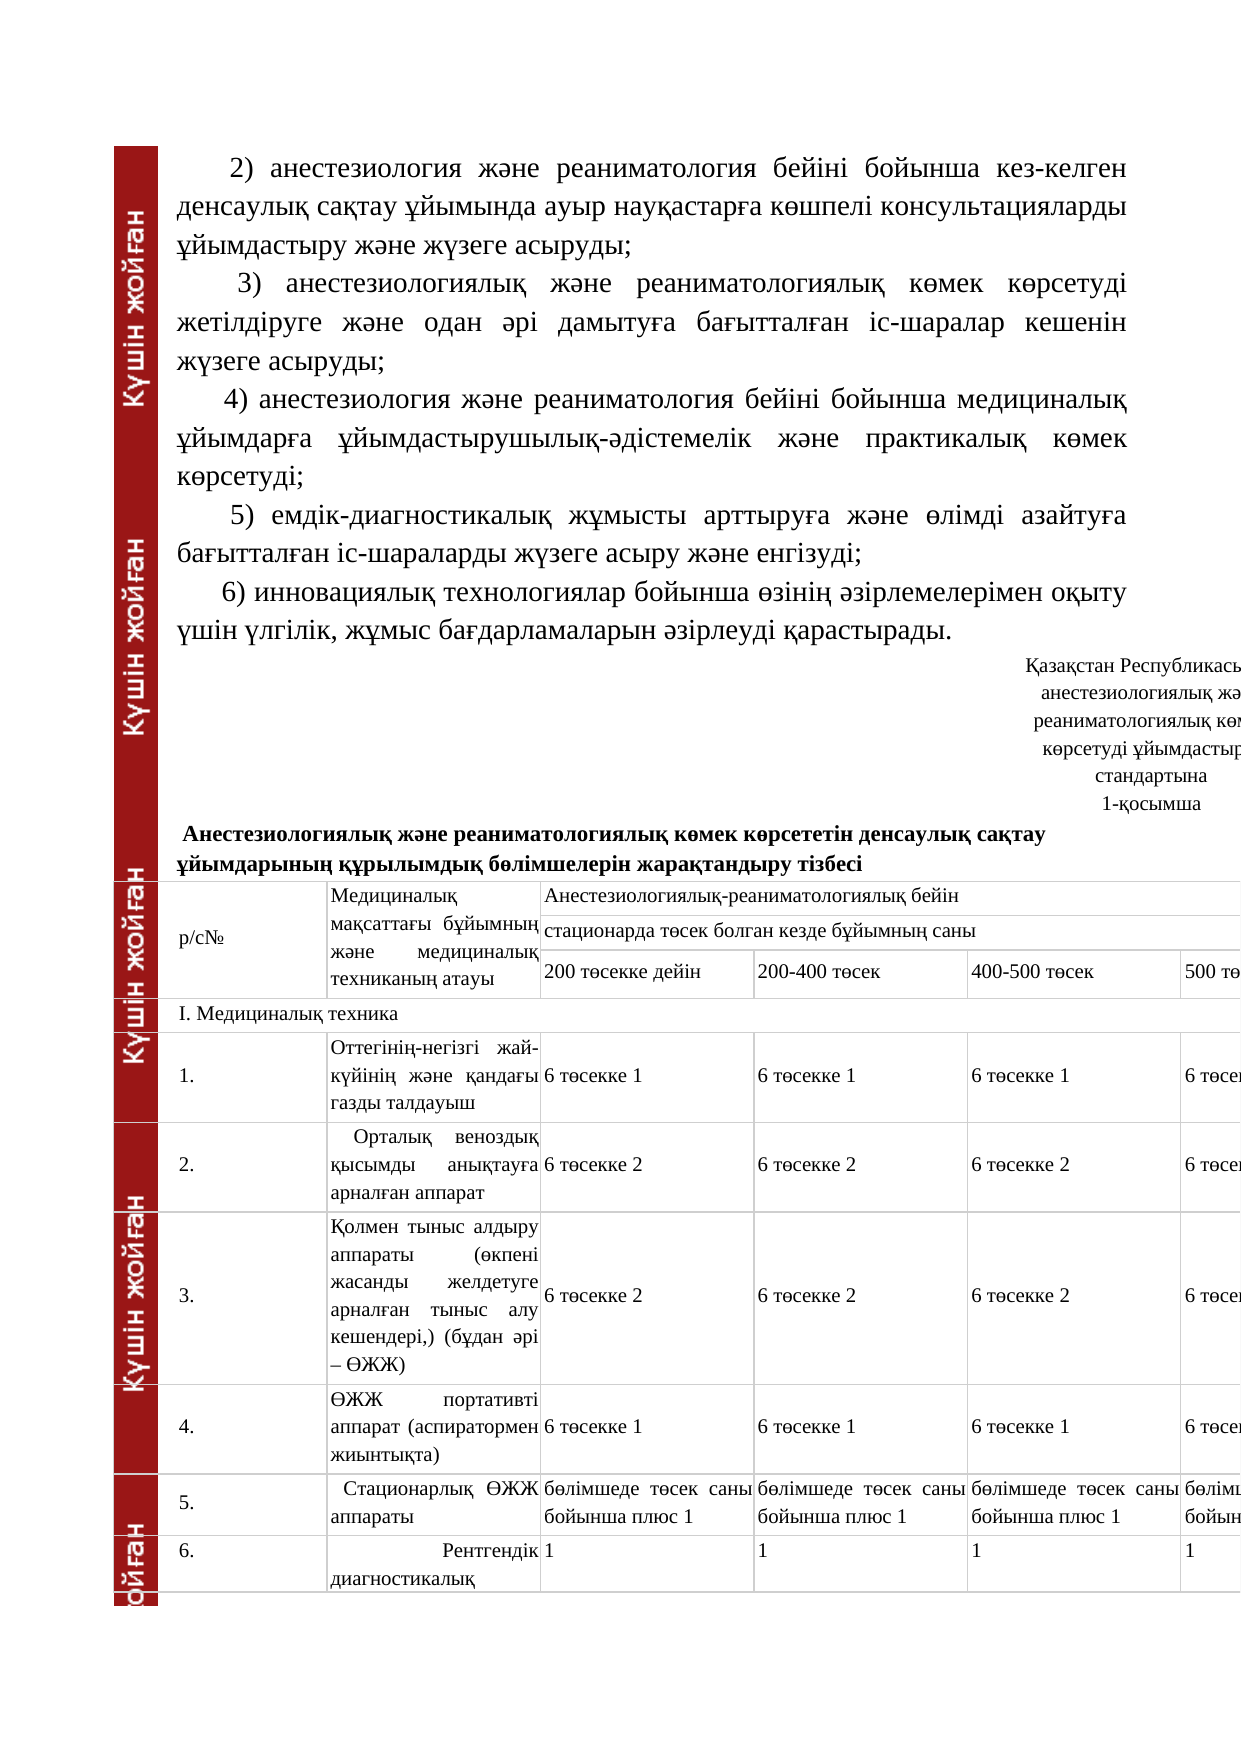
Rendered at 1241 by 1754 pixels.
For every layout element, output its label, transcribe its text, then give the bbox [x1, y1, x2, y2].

table_cell 6 төсекке 1 [1181, 1385, 1240, 1473]
table_header р/с№ [114, 882, 326, 998]
table_cell 1 [755, 1536, 967, 1591]
table_cell 6 төсекке 1 [968, 1385, 1180, 1473]
table_cell 6. [114, 1536, 326, 1591]
table_header Анестезиологиялық-реаниматологиялық бейін [541, 882, 1240, 915]
picture [114, 646, 158, 651]
table_cell 200 төсекке дейін [541, 951, 753, 998]
table_cell 6 төсекке 1 [1181, 1033, 1240, 1122]
table_cell 6 төсекке 1 [755, 1385, 967, 1473]
picture [114, 569, 158, 574]
table_cell ӨЖЖ портативті аппарат (аспиратормен жиынтықта) [328, 1385, 540, 1473]
table_header Медициналық мақсаттағы бұйымның және медициналық техниканың атауы [328, 882, 540, 998]
table_cell 1 [541, 1536, 753, 1591]
table_header Қазақстан Республикасында анестезиологиялық және реаниматологиялық көмек көрсетуді ұйымдастыру стандартына 1-қосымша [912, 651, 1240, 820]
picture [114, 146, 158, 150]
table_cell Орталық веноздық қысымды анықтауға арналған аппарат [328, 1123, 540, 1211]
table_cell бөлімшеде төсек саны бойынша плюс 1 [968, 1475, 1180, 1535]
text 2) анестезиология және реаниматология бейіні бойынша кез-келген денсаулық сақтау ұйымында ауыр науқастарға көшпелі консультацияларды ұйымдастыру және жүзеге асыруды; [112, 150, 1128, 261]
picture [114, 376, 158, 381]
table_cell 6 төсекке 2 [1181, 1123, 1240, 1211]
table_cell 6 төсекке 2 [541, 1123, 753, 1211]
table_cell 6 төсекке 2 [755, 1123, 967, 1211]
text Анестезиологиялық және реаниматологиялық көмек көрсететін денсаулық сақтау ұйымдарының құрылымдық бөлімшелерін жарақтандыру тізбесі [112, 820, 1128, 877]
table_cell 4. [114, 1385, 326, 1473]
picture [114, 261, 158, 266]
picture [114, 1593, 158, 1606]
table_cell 500 төсектен жоғары [1181, 951, 1240, 998]
table_cell 6 төсекке 2 [755, 1213, 967, 1384]
table_cell 200-400 төсек [755, 951, 967, 998]
table_cell Рентгендік диагностикалық жылжымалы аппарат* [328, 1536, 540, 1591]
table_cell Қолмен тыныс алдыру аппараты (өкпені жасанды желдетуге арналған тыныс алу кешендері,) (бұдан әрі – ӨЖЖ) [328, 1213, 540, 1384]
table_cell 6 төсекке 1 [755, 1033, 967, 1122]
table_cell 6 төсекке 1 [968, 1033, 1180, 1122]
table_cell 1. [114, 1033, 326, 1122]
table_cell 3. [114, 1213, 326, 1384]
table_cell 6 төсекке 2 [541, 1213, 753, 1384]
text 5) емдік-диагностикалық жұмысты арттыруға және өлімді азайтуға бағытталған іс-шараларды жүзеге асыру және енгізуді; [112, 497, 1128, 569]
table_cell бөлімшеде төсек саны бойынша плюс 1 [755, 1475, 967, 1535]
table_cell стационарда төсек болган кезде бұйымның саны [541, 916, 1240, 949]
table_cell бөлімшеде төсек саны бойынша плюс 1 [541, 1475, 753, 1535]
text 4) анестезиология және реаниматология бейіні бойынша медициналық ұйымдарға ұйымдастырушылық-әдістемелік және практикалық көмек көрсетуді; [112, 381, 1128, 492]
table_cell 6 төсекке 2 [968, 1213, 1180, 1384]
text 3) анестезиологиялық және реаниматологиялық көмек көрсетуді жетілдіруге және одан әрі дамытуға бағытталған іс-шаралар кешенін жүзеге асыруды; [112, 266, 1128, 376]
table_cell Оттегінің-негізгі жай-күйінің және қандағы газды талдауыш [328, 1033, 540, 1122]
table_cell 400-500 төсек [968, 951, 1180, 998]
table_cell 6 төсекке 1 [541, 1033, 753, 1122]
picture [114, 492, 158, 497]
picture [114, 877, 158, 881]
table_cell 2. [114, 1123, 326, 1211]
table_cell 6 төсекке 2 [968, 1123, 1180, 1211]
table_cell 6 төсекке 1 [541, 1385, 753, 1473]
table_cell 6 төсекке 2 [1181, 1213, 1240, 1384]
text 6) инновациялық технологиялар бойынша өзінің әзірлемелерімен оқыту үшін үлгілік, жұмыс бағдарламаларын әзірлеуді қарастырады. [112, 574, 1128, 646]
table_cell I. Медициналық техника [114, 999, 1240, 1032]
table_cell 1 [1181, 1536, 1240, 1591]
table_cell 5. [114, 1475, 326, 1535]
table_header [101, 651, 912, 820]
table_cell бөлімшеде төсек саны бойынша плюс 1 [1181, 1475, 1240, 1535]
table_cell 1 [968, 1536, 1180, 1591]
table_cell Стационарлық ӨЖЖ аппараты [328, 1475, 540, 1535]
